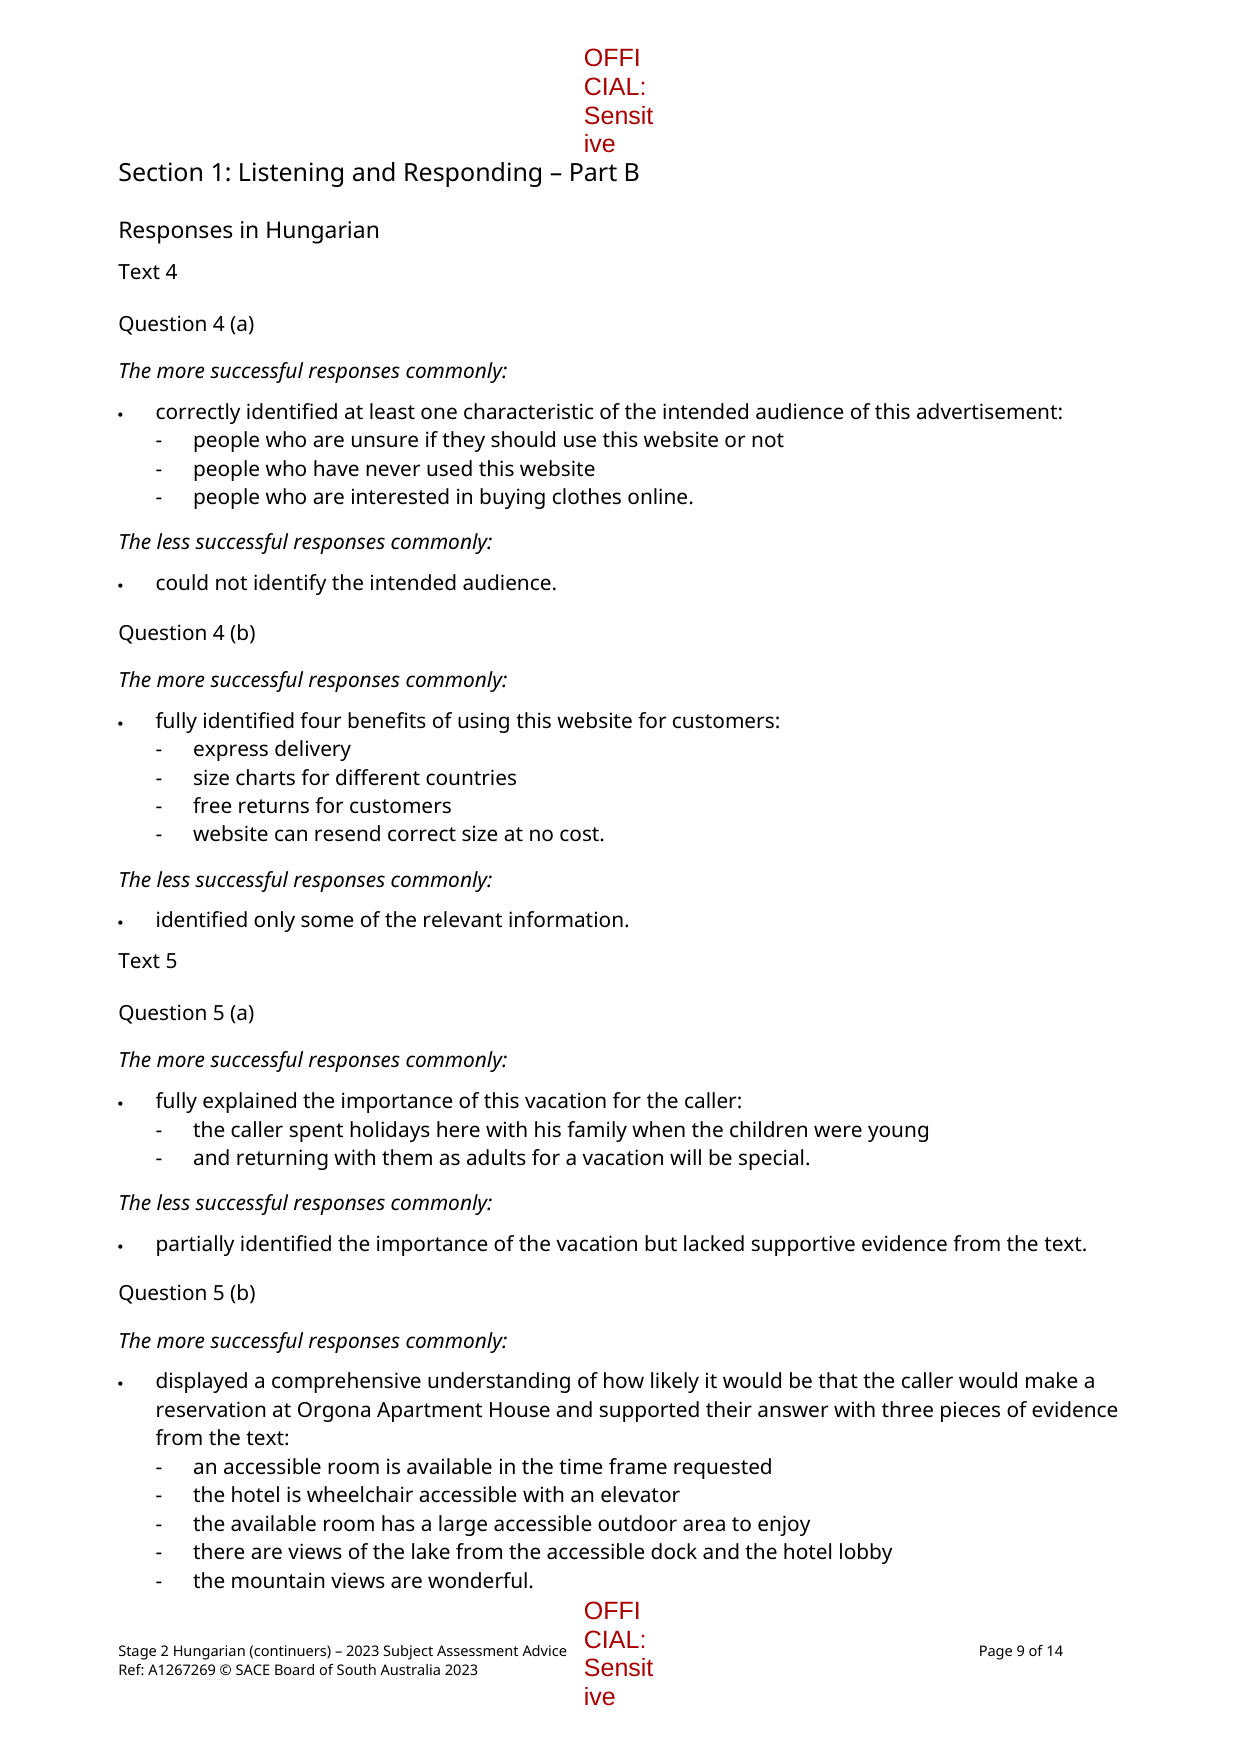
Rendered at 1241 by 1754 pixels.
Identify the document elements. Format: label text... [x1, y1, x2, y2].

text The less successful responses commonly: [118, 865, 1122, 893]
list people who have never used this website [155, 454, 1122, 482]
text fully explained the importance of this vacation for the caller: [118, 1086, 1122, 1115]
list and returning with them as adults for a vacation will be special. [155, 1143, 1122, 1172]
list express delivery [155, 734, 1122, 763]
text Question 5 (b) [118, 1278, 1122, 1307]
list the hotel is wheelchair accessible with an elevator [155, 1480, 1122, 1509]
text identified only some of the relevant information. [118, 906, 1122, 934]
text Question 4 (a) [118, 309, 1122, 337]
text The more successful responses commonly: [118, 356, 1122, 384]
text The more successful responses commonly: [118, 665, 1122, 693]
text Responses in Hungarian [118, 213, 1122, 245]
list the caller spent holidays here with his family when the children were young [155, 1115, 1122, 1143]
text The more successful responses commonly: [118, 1326, 1122, 1354]
list size charts for different countries [155, 763, 1122, 791]
list the mountain views are wonderful. [155, 1566, 1122, 1594]
text The less successful responses commonly: [118, 1188, 1122, 1217]
text Question 4 (b) [118, 618, 1122, 646]
list website can resend correct size at no cost. [155, 819, 1122, 848]
list the available room has a large accessible outdoor area to enjoy [155, 1509, 1122, 1537]
text Section 1: Listening and Responding – Part B [118, 154, 1122, 188]
text Question 5 (a) [118, 998, 1122, 1026]
text displayed a comprehensive understanding of how likely it would be that the caller would make a reservation at Orgona Apartment House and supported their answer with three pieces of evidence from the text: [118, 1367, 1122, 1452]
text correctly identified at least one characteristic of the intended audience of this advertisement: [118, 397, 1122, 425]
list people who are unsure if they should use this website or not [155, 425, 1122, 454]
text Text 4 [118, 257, 1122, 286]
list an accessible room is available in the time frame requested [155, 1452, 1122, 1480]
list free returns for customers [155, 791, 1122, 819]
text The less successful responses commonly: [118, 527, 1122, 556]
text The more successful responses commonly: [118, 1045, 1122, 1074]
text fully identified four benefits of using this website for customers: [118, 706, 1122, 734]
list people who are interested in buying clothes online. [155, 482, 1122, 511]
text could not identify the intended audience. [118, 568, 1122, 597]
text Text 5 [118, 947, 1122, 975]
text partially identified the importance of the vacation but lacked supportive evidence from the text. [118, 1229, 1122, 1258]
list there are views of the lake from the accessible dock and the hotel lobby [155, 1537, 1122, 1566]
